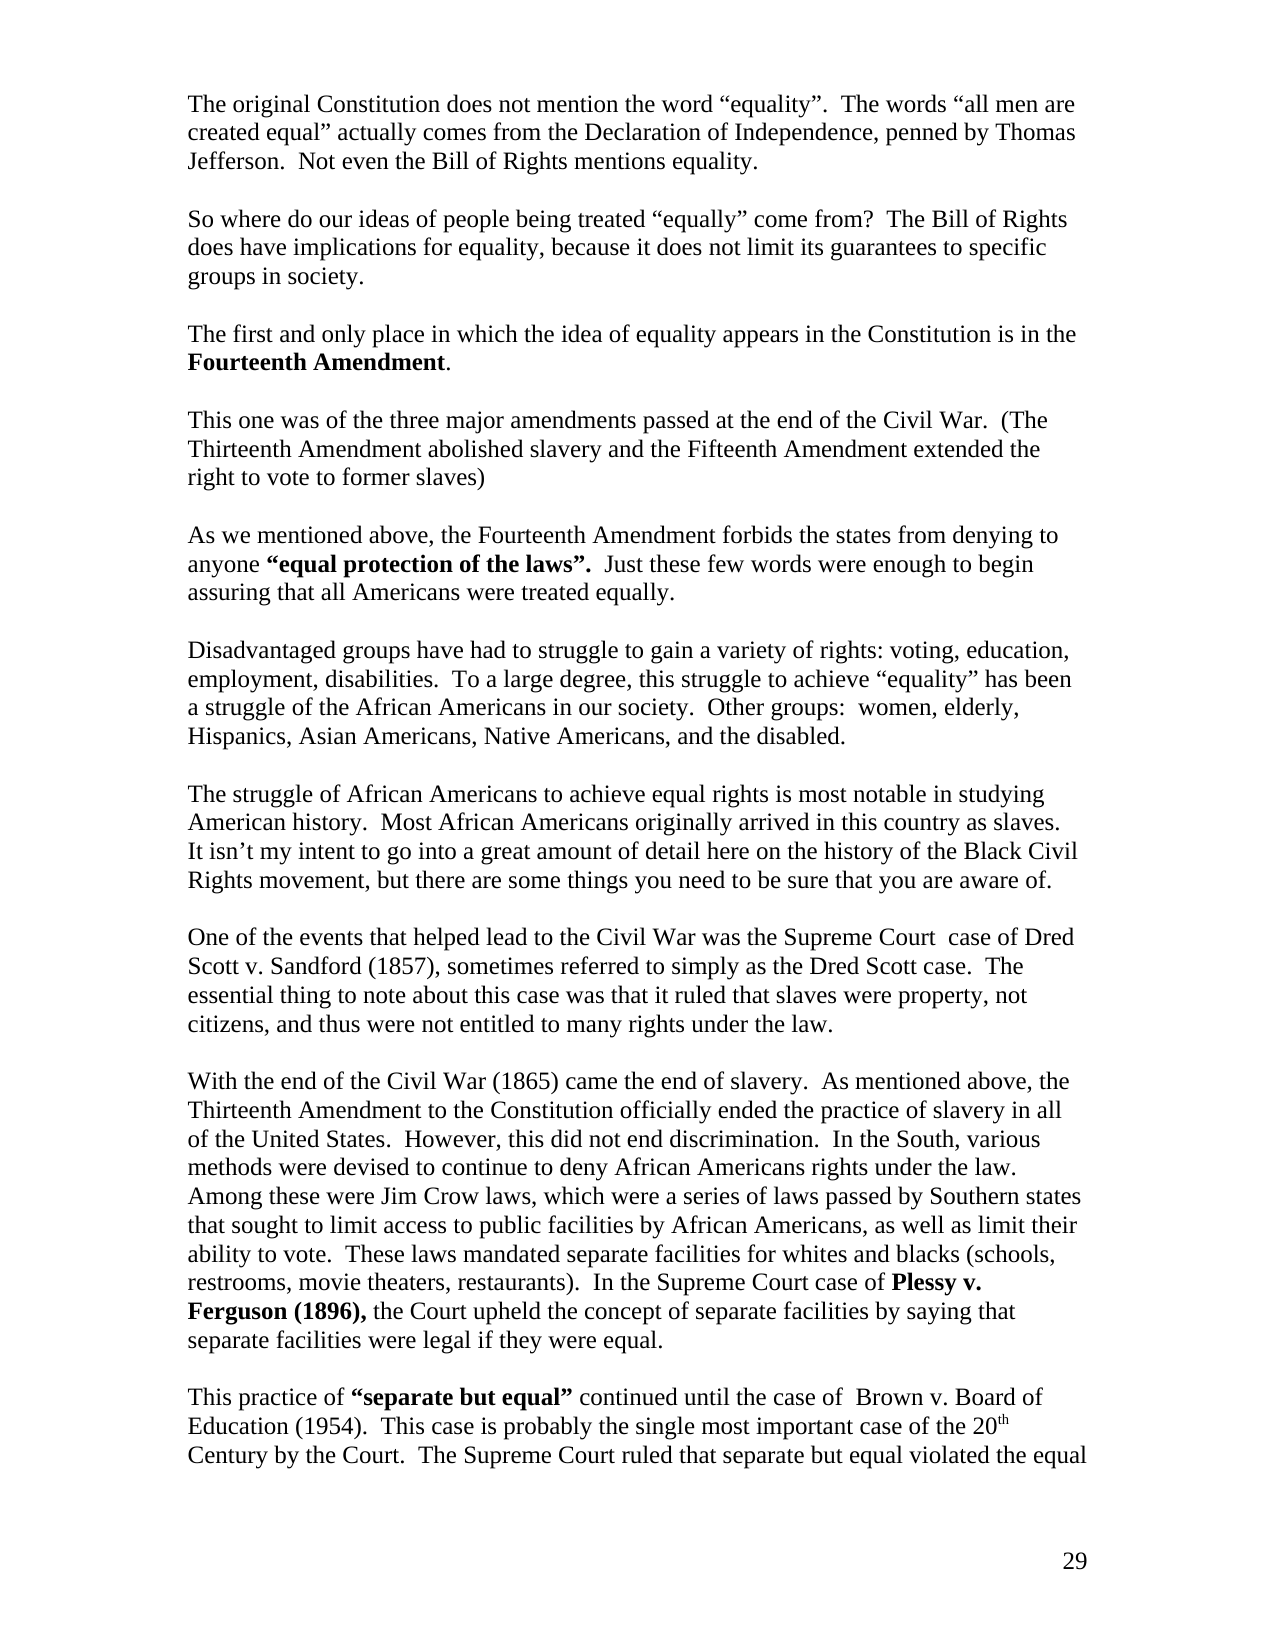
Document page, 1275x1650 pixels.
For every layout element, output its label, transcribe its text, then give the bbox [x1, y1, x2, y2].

text As we mentioned above, the Fourteenth Amendment forbids the states from denying to anyone “equal protection of the laws”. Just these few words were enough to begin assuring that all Americans were treated equally. [187, 520, 1087, 606]
text One of the events that helped lead to the Civil War was the Supreme Court case of Dred Scott v. Sandford (1857), sometimes referred to simply as the Dred Scott case. The essential thing to note about this case was that it ruled that slaves were property, not citizens, and thus were not entitled to many rights under the law. [187, 922, 1087, 1037]
text With the end of the Civil War (1865) came the end of slavery. As mentioned above, the Thirteenth Amendment to the Constitution officially ended the practice of slavery in all of the . However, this did not end discrimination. In the South, various methods were devised to continue to deny African Americans rights under the law. Among these were Jim Crow laws, which were a series of laws passed by Southern states that sought to limit access to public facilities by African Americans, as well as limit their ability to vote. These laws mandated separate facilities for whites and blacks (schools, restrooms, movie theaters, restaurants). In the Supreme Court case of Plessy v. Ferguson (1896), the Court upheld the concept of separate facilities by saying that separate facilities were legal if they were equal. [187, 1066, 1087, 1354]
text This one was of the three major amendments passed at the end of the Civil War. (The Thirteenth Amendment abolished slavery and the Fifteenth Amendment extended the right to vote to former slaves) [187, 405, 1087, 491]
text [187, 1382, 1087, 1469]
text The struggle of African Americans to achieve equal rights is most notable in studying American history. Most African Americans originally arrived in this country as slaves. It isn’t my intent to go into a great amount of detail here on the history of the Black Civil Rights movement, but there are some things you need to be sure that you are aware of. [187, 779, 1087, 894]
text Disadvantaged groups have had to struggle to gain a variety of rights: voting, education, employment, disabilities. To a large degree, this struggle to achieve “equality” has been a struggle of the African Americans in our society. Other groups: women, elderly, Hispanics, Asian Americans, Native Americans, and the disabled. [187, 635, 1087, 750]
text So where do our ideas of people being treated “equally” come from? The Bill of Rights does have implications for equality, because it does not limit its guarantees to specific groups in society. [187, 204, 1087, 290]
text The original Constitution does not mention the word “equality”. The words “all men are created equal” actually comes from the Declaration of Independence, penned by Thomas Jefferson. Not even the Bill of Rights mentions equality. [187, 89, 1087, 175]
text The first and only place in which the idea of equality appears in the Constitution is in the Fourteenth Amendment. [187, 319, 1087, 376]
